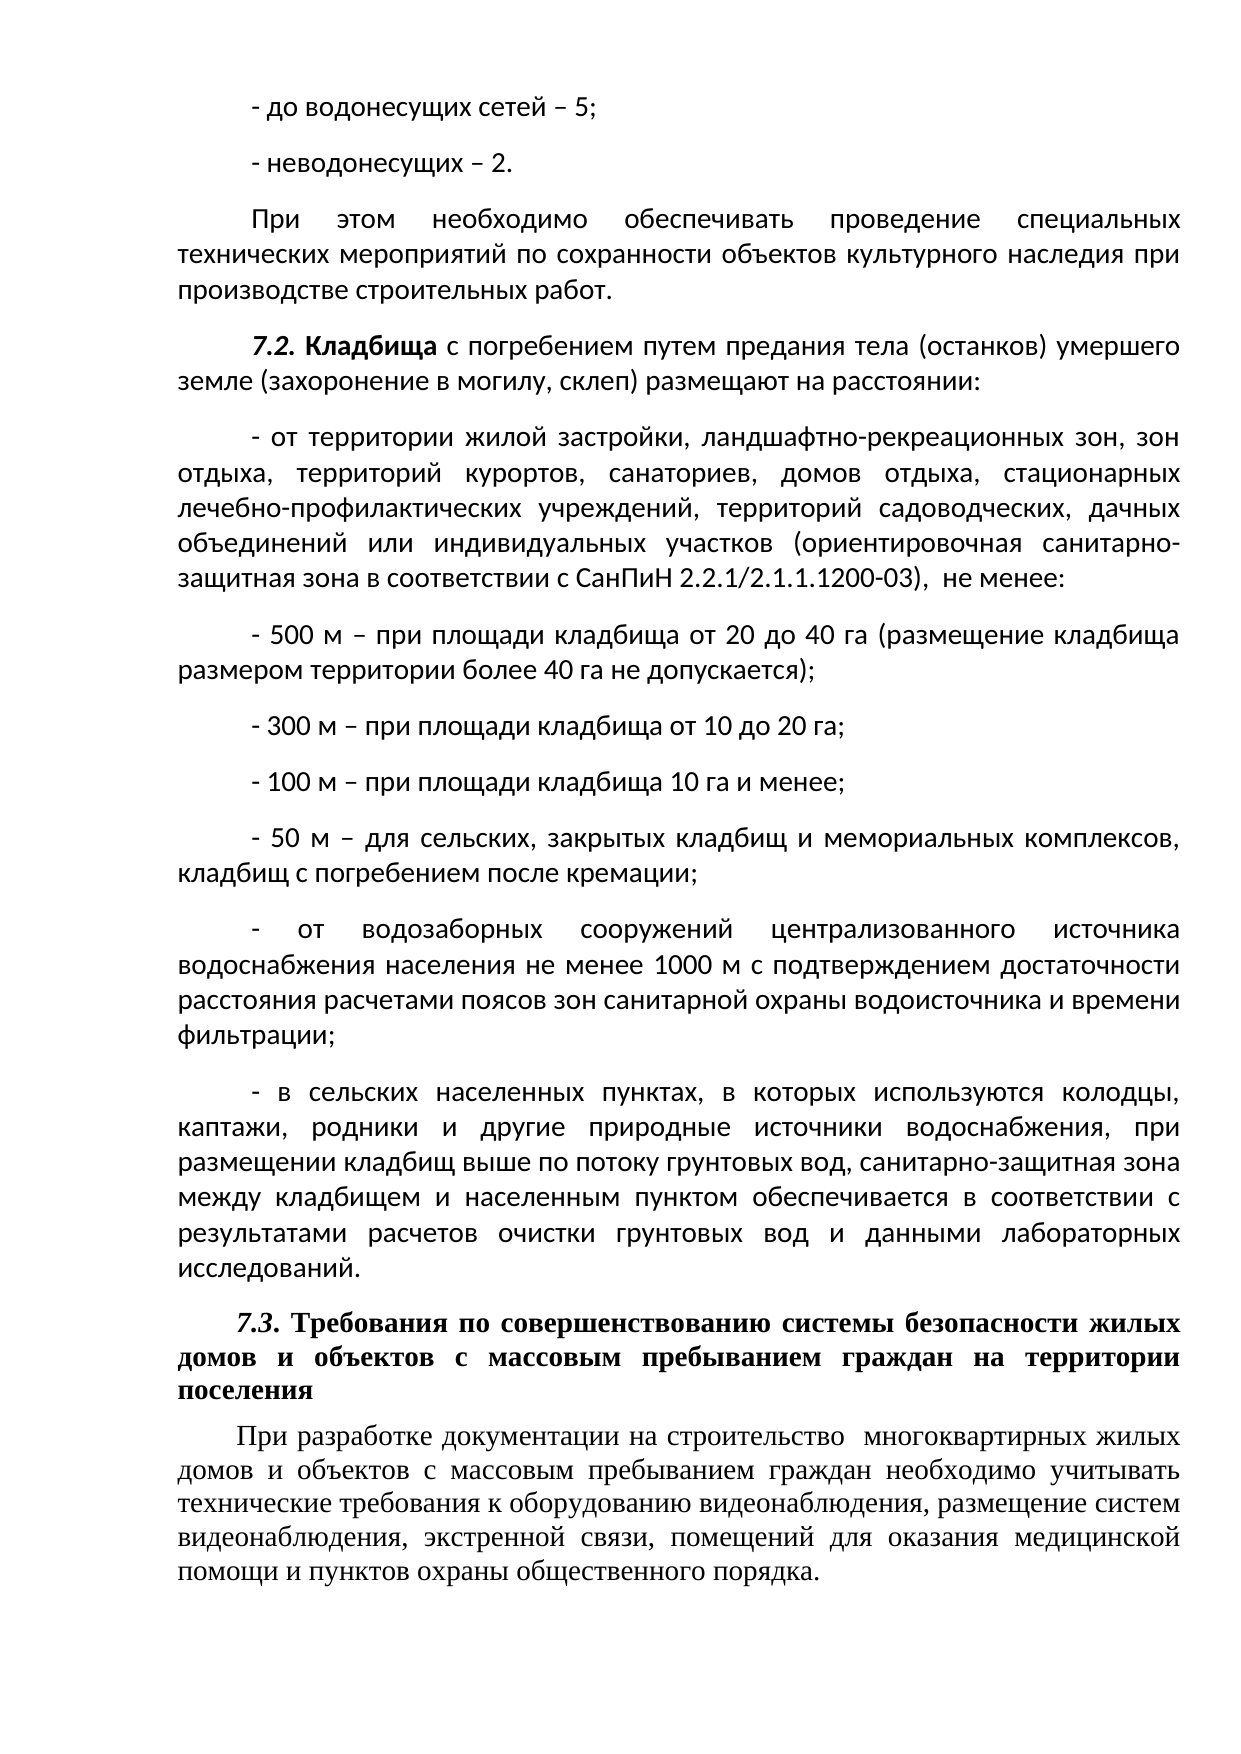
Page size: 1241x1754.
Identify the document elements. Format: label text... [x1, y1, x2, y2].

list При разработке документации на строительство многоквартирных жилых домов и объектов с массовым пребыванием граждан необходимо учитывать технические требования к оборудованию видеонаблюдения, размещение систем видеонаблюдения, экстренной связи, помещений для оказания медицинской помощи и пунктов охраны общественного порядка. [177, 1418, 1181, 1586]
text - в сельских населенных пунктах, в которых используются колодцы, каптажи, родники и другие природные источники водоснабжения, при размещении кладбищ выше по потоку грунтовых вод, санитарно-защитная зона между кладбищем и населенным пунктом обеспечивается в соответствии с результатами расчетов очистки грунтовых вод и данными лабораторных исследований. [177, 1073, 1181, 1284]
text - от водозаборных сооружений централизованного источника водоснабжения населения не менее с подтверждением достаточности расстояния расчетами поясов зон санитарной охраны водоисточника и времени фильтрации; [177, 911, 1181, 1052]
text - от территории жилой застройки, ландшафтно-рекреационных зон, зон отдыха, территорий курортов, санаториев, домов отдыха, стационарных лечебно-профилактических учреждений, территорий садоводческих, дачных объединений или индивидуальных участков (ориентировочная санитарно-защитная зона в соответствии с СанПиН 2.2.1/2.1.1.1200-03), не менее: [177, 419, 1181, 595]
text - – при площади кладбища и менее; [177, 763, 1181, 799]
text - – для сельских, закрытых кладбищ и мемориальных комплексов, кладбищ с погребением после кремации; [177, 819, 1181, 890]
list 7.3. Требования по совершенствованию системы безопасности жилых домов и объектов с массовым пребыванием граждан на территории поселения [177, 1305, 1181, 1406]
text - – при площади кладбища от 20 до (размещение кладбища размером территории более не допускается); [177, 616, 1181, 687]
text - – при площади кладбища от 10 до ; [177, 707, 1181, 743]
text 7.2. Кладбища с погребением путем предания тела (останков) умершего земле (захоронение в могилу, склеп) размещают на расстоянии: [177, 327, 1181, 398]
text - неводонесущих – 2. [177, 145, 1181, 180]
text При этом необходимо обеспечивать проведение специальных технических мероприятий по сохранности объектов культурного наследия при производстве строительных работ. [177, 201, 1181, 307]
text - до водонесущих сетей – 5; [177, 89, 1181, 124]
